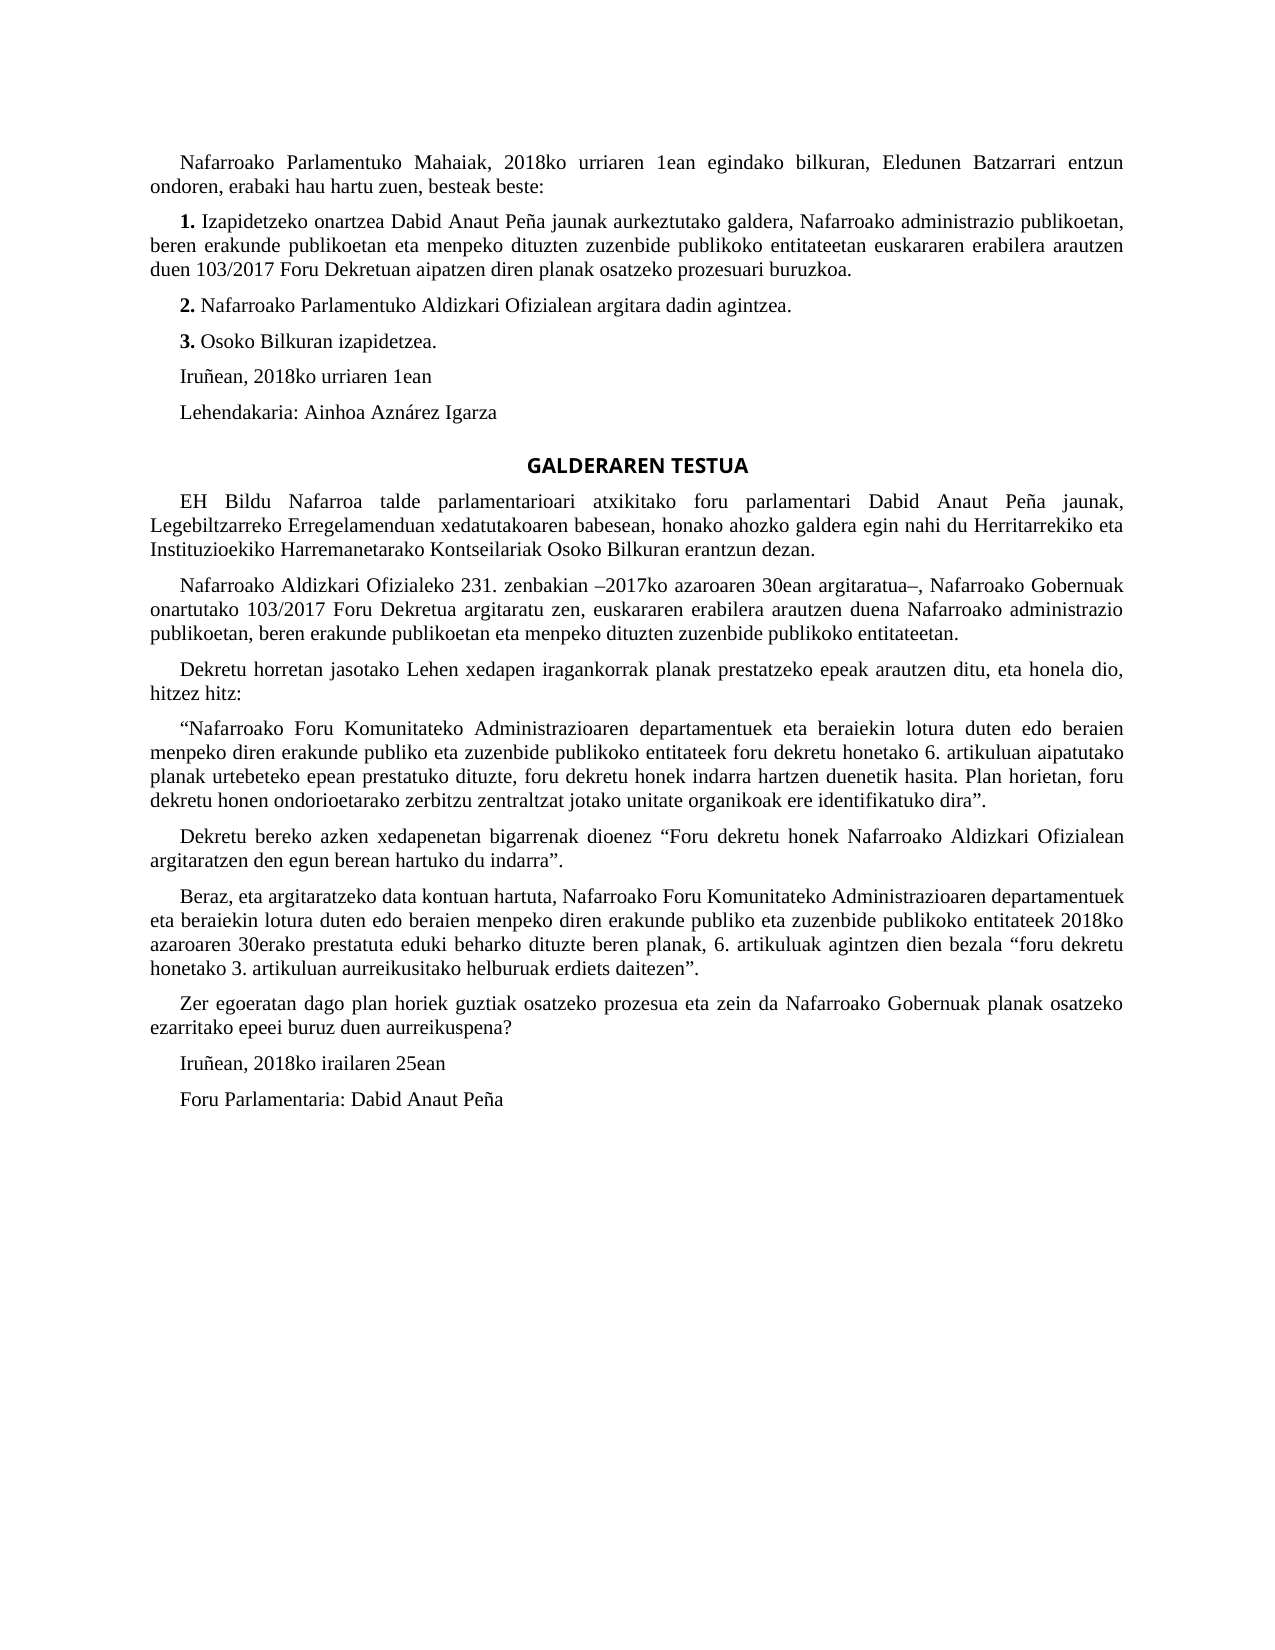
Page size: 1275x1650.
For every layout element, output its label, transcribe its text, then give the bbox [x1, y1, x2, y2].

text 1. Izapidetzeko onartzea Dabid Anaut Peña jaunak aurkeztutako galdera, Nafarroako administrazio publikoetan, beren erakunde publikoetan eta menpeko dituzten zuzenbide publikoko entitateetan euskararen erabilera arautzen duen 103/2017 Foru Dekretuan aipatzen diren planak osatzeko prozesuari buruzkoa. [150, 210, 1125, 282]
text Lehendakaria: Ainhoa Aznárez Igarza [150, 401, 1125, 424]
text Iruñean, 2018ko irailaren 25ean [150, 1051, 1125, 1075]
text Iruñean, 2018ko urriaren 1ean [150, 365, 1125, 389]
text 2. Nafarroako Parlamentuko Aldizkari Ofizialean argitara dadin agintzea. [150, 293, 1125, 317]
text “Nafarroako Foru Komunitateko Administrazioaren departamentuek eta beraiekin lotura duten edo beraien menpeko diren erakunde publiko eta zuzenbide publikoko entitateek foru dekretu honetako 6. artikuluan aipatutako planak urtebeteko epean prestatuko dituzte, foru dekretu honek indarra hartzen duenetik hasita. Plan horietan, foru dekretu honen ondorioetarako zerbitzu zentraltzat jotako unitate organikoak ere identifikatuko dira”. [150, 717, 1125, 812]
text Nafarroako Aldizkari Ofizialeko 231. zenbakian –2017ko azaroaren 30ean argitaratua–, Nafarroako Gobernuak onartutako 103/2017 Foru Dekretua argitaratu zen, euskararen erabilera arautzen duena Nafarroako administrazio publikoetan, beren erakunde publikoetan eta menpeko dituzten zuzenbide publikoko entitateetan. [150, 573, 1125, 645]
text GALDERAREN TESTUA [150, 454, 1125, 478]
text EH Bildu Nafarroa talde parlamentarioari atxikitako foru parlamentari Dabid Anaut Peña jaunak, Legebiltzarreko Erregelamenduan xedatutakoaren babesean, honako ahozko galdera egin nahi du Herritarrekiko eta Instituzioekiko Harremanetarako Kontseilariak Osoko Bilkuran erantzun dezan. [150, 490, 1125, 562]
text Foru Parlamentaria: Dabid Anaut Peña [150, 1087, 1125, 1111]
text Dekretu bereko azken xedapenetan bigarrenak dioenez “Foru dekretu honek Nafarroako Aldizkari Ofizialean argitaratzen den egun berean hartuko du indarra”. [150, 824, 1125, 872]
text Zer egoeratan dago plan horiek guztiak osatzeko prozesua eta zein da Nafarroako Gobernuak planak osatzeko ezarritako epeei buruz duen aurreikuspena? [150, 992, 1125, 1039]
text 3. Osoko Bilkuran izapidetzea. [150, 329, 1125, 353]
text Dekretu horretan jasotako Lehen xedapen iragankorrak planak prestatzeko epeak arautzen ditu, eta honela dio, hitzez hitz: [150, 657, 1125, 705]
text Beraz, eta argitaratzeko data kontuan hartuta, Nafarroako Foru Komunitateko Administrazioaren departamentuek eta beraiekin lotura duten edo beraien menpeko diren erakunde publiko eta zuzenbide publikoko entitateek 2018ko azaroaren 30erako prestatuta eduki beharko dituzte beren planak, 6. artikuluak agintzen dien bezala “foru dekretu honetako 3. artikuluan aurreikusitako helburuak erdiets daitezen”. [150, 884, 1125, 980]
text Nafarroako Parlamentuko Mahaiak, 2018ko urriaren 1ean egindako bilkuran, Eledunen Batzarrari entzun ondoren, erabaki hau hartu zuen, besteak beste: [150, 150, 1125, 198]
